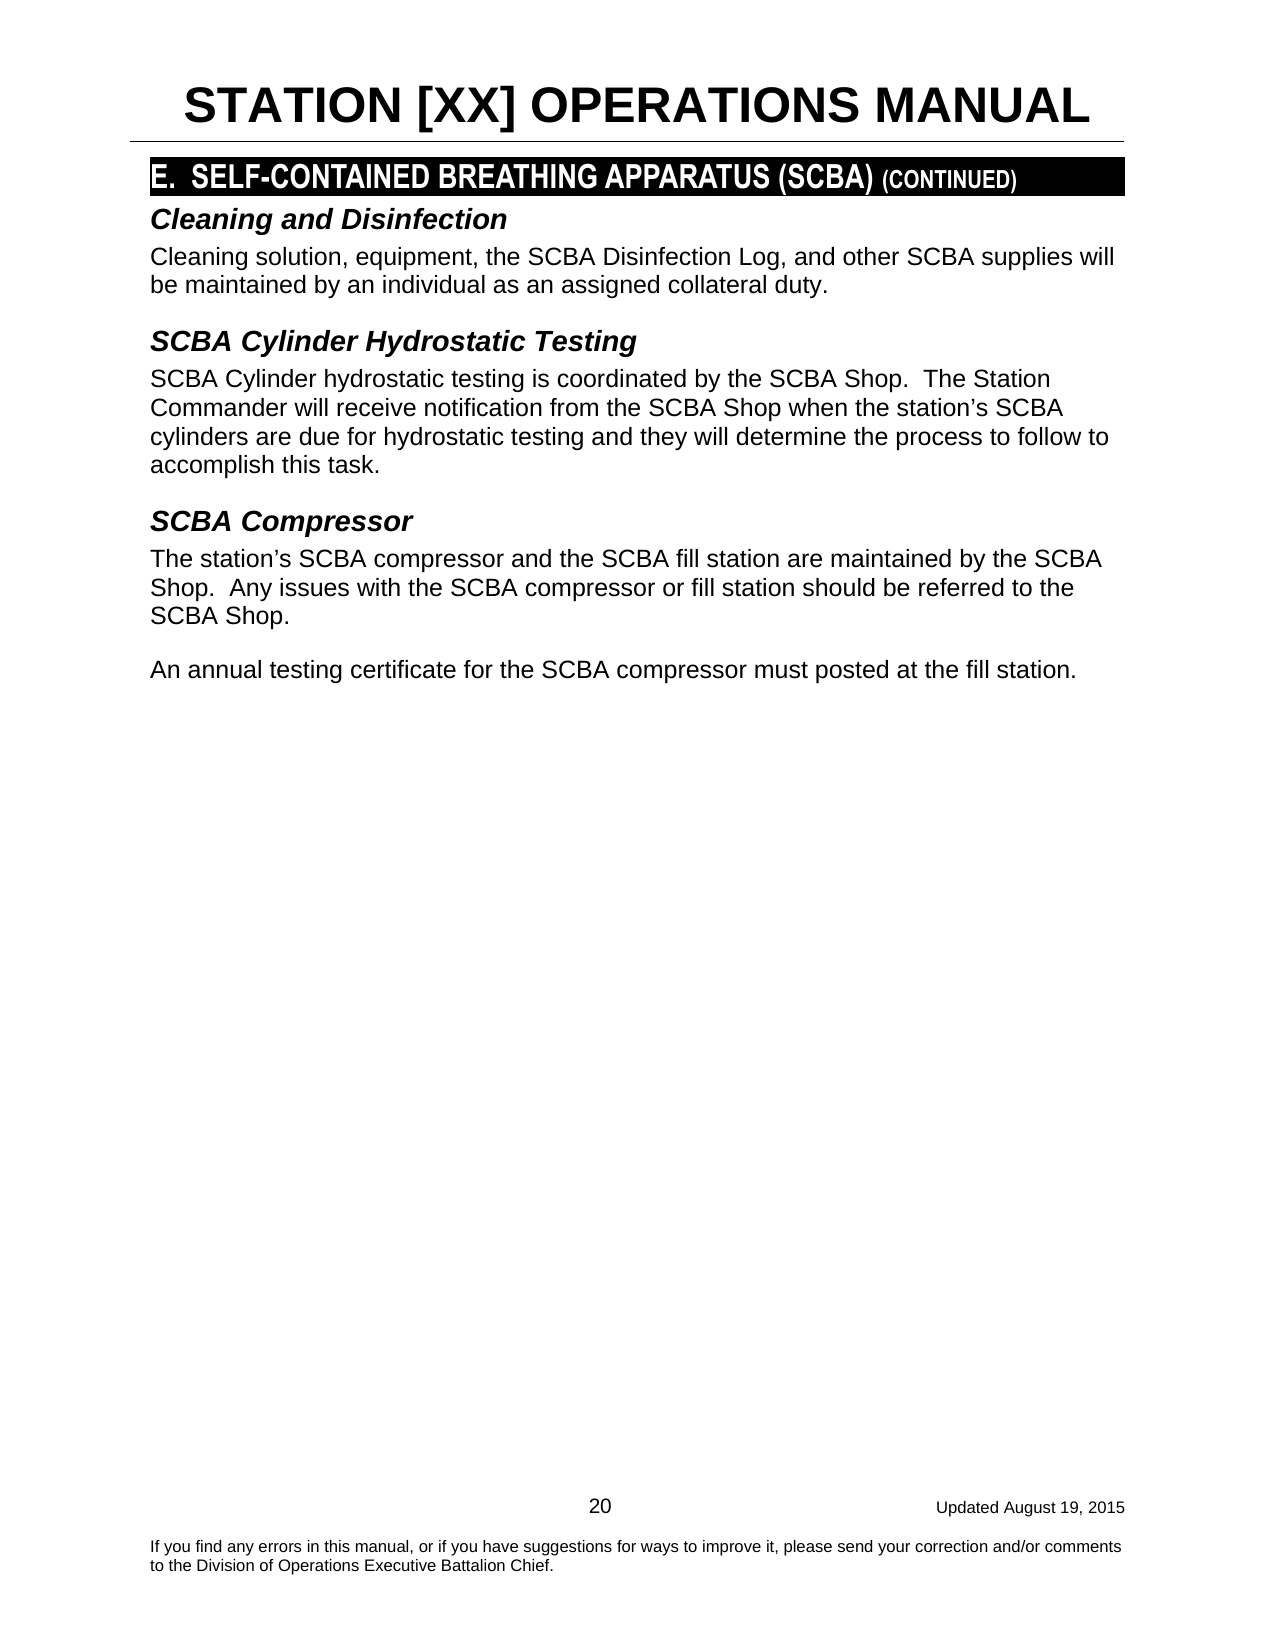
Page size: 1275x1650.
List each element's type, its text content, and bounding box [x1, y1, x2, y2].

text The station’s SCBA compressor and the SCBA fill station are maintained by the SCBA Shop. Any issues with the SCBA compressor or fill station should be referred to the SCBA Shop. [150, 544, 1125, 630]
subtitle SCBA Compressor [150, 504, 1125, 538]
text Cleaning solution, equipment, the SCBA Disinfection Log, and other SCBA supplies will be maintained by an individual as an assigned collateral duty. [150, 242, 1125, 299]
text SCBA Cylinder hydrostatic testing is coordinated by the SCBA Shop. The Station Commander will receive notification from the SCBA Shop when the station’s SCBA cylinders are due for hydrostatic testing and they will determine the process to follow to accomplish this task. [150, 364, 1125, 479]
subtitle SCBA Cylinder Hydrostatic Testing [150, 324, 1125, 358]
subtitle Cleaning and Disinfection [150, 202, 1125, 236]
text An annual testing certificate for the SCBA compressor must posted at the fill station. [150, 655, 1125, 684]
